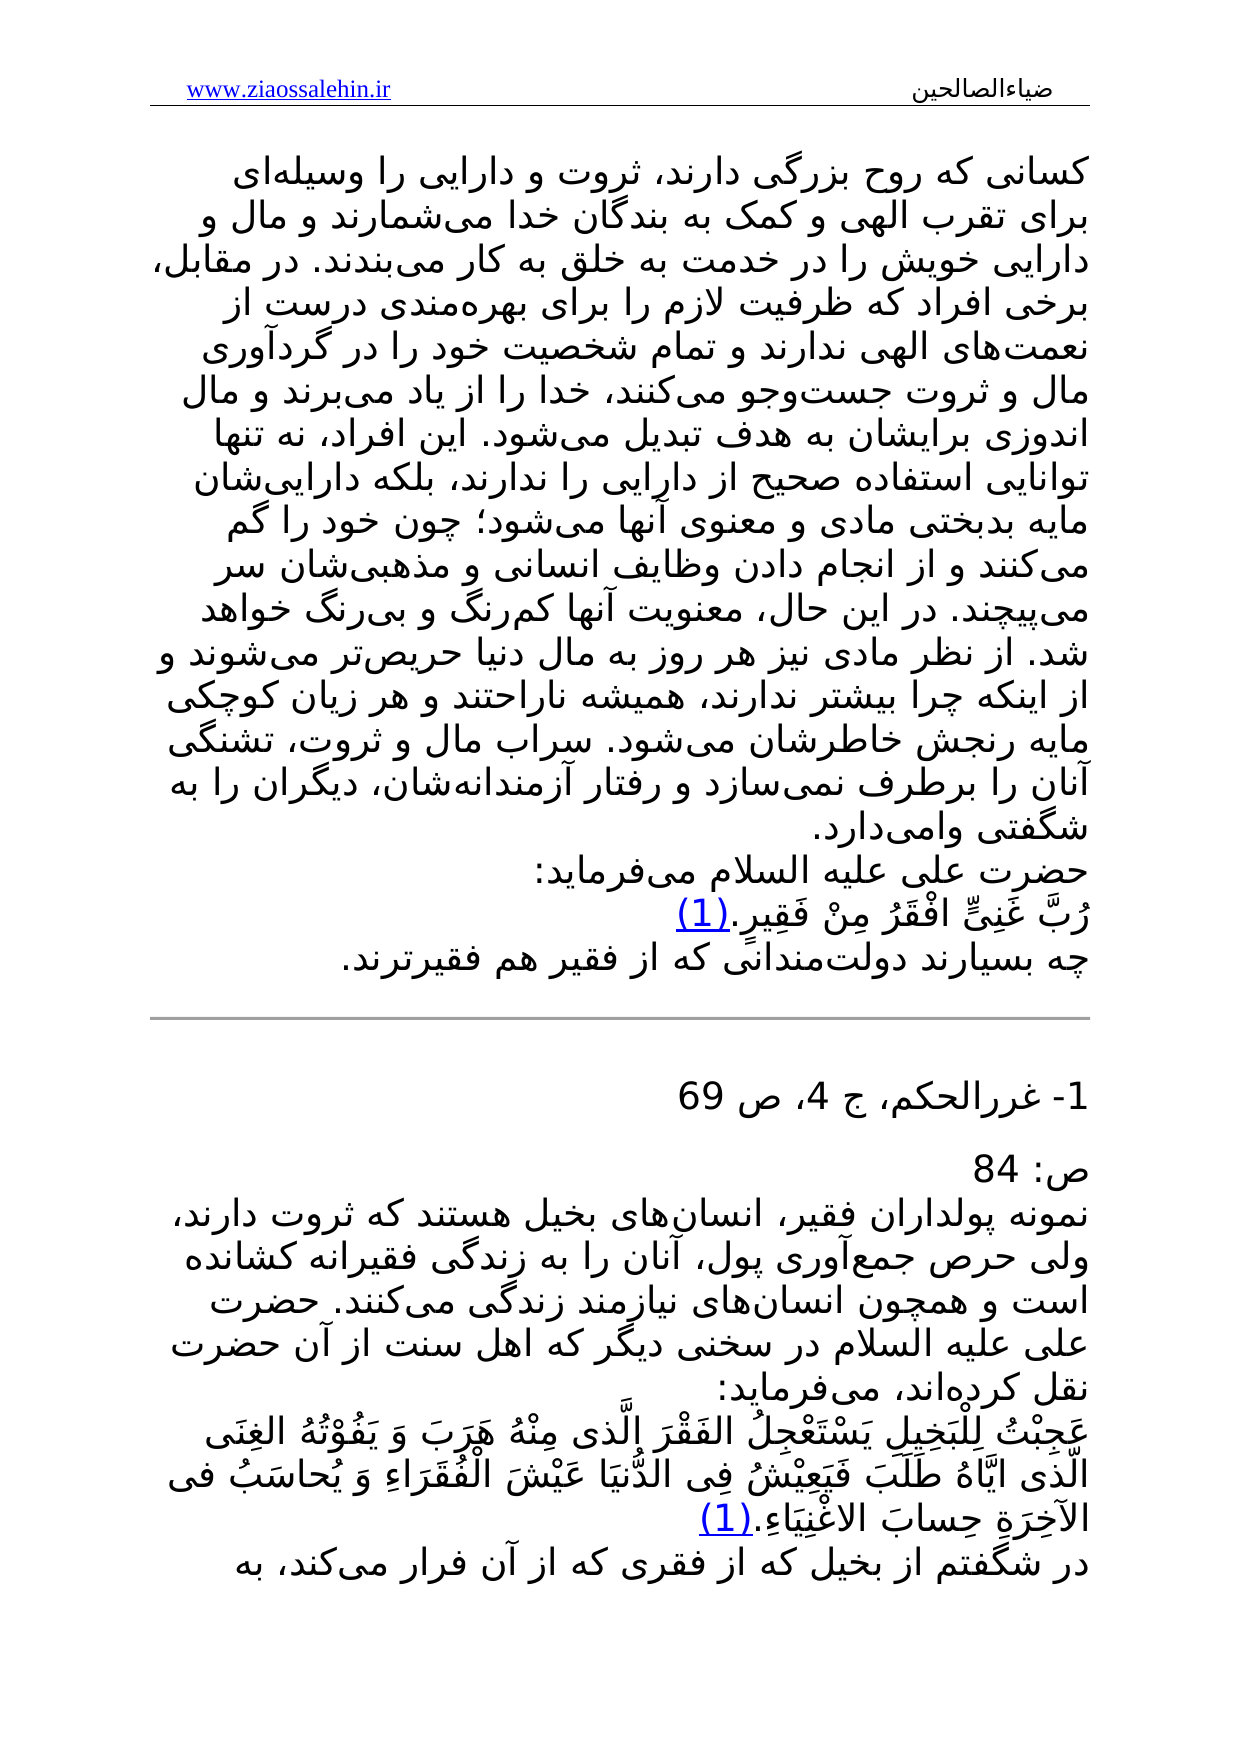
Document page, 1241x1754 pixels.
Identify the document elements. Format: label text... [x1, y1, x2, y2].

text کسانی که روح بزرگی دارند، ثروت و دارایی را وسیله‌ای برای تقرب الهی و کمک به بندگان خدا می‌شمارند و مال و دارایی خویش را در خدمت به خلق به کار می‌بندند. در مقابل، برخی افراد که ظرفیت لازم را برای بهره‌مندی درست از نعمت‌های الهی ندارند و تمام شخصیت خود را در گردآوری مال و ثروت جست‌وجو می‌کنند، خدا را از یاد می‌برند و مال اندوزی برایشان به هدف تبدیل می‌شود. این افراد، نه تنها توانایی استفاده صحیح از دارایی را ندارند، بلکه دارایی‌شان مایه بدبختی مادی و معنوی آنها می‌شود؛ چون خود را گم می‌کنند و از انجام دادن وظایف انسانی و مذهبی‌شان سر می‌پیچند. در این حال، معنویت آنها کم‌رنگ و بی‌رنگ خواهد شد. از نظر مادی نیز هر روز به مال دنیا حریص‌تر می‌شوند و از اینکه چرا بیشتر ندارند، همیشه ناراحتند و هر زیان کوچکی مایه رنجش خاطرشان می‌شود. سراب مال و ثروت، تشنگی آنان را برطرف نمی‌سازد و رفتار آزمندانه‌شان، دیگران را به شگفتی وامی‌دارد. حضرت علی علیه السلام می‌فرماید: رُبَّ غَنِیٍّ افْقَرُ مِنْ فَقِیرٍ.(1) چه بسیارند دولت‌مندانی که از فقیر هم فقیرترند. [150, 150, 1090, 979]
text 1- غررالحکم، ج 4، ص 69 [150, 1075, 1090, 1118]
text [150, 1147, 1090, 1584]
